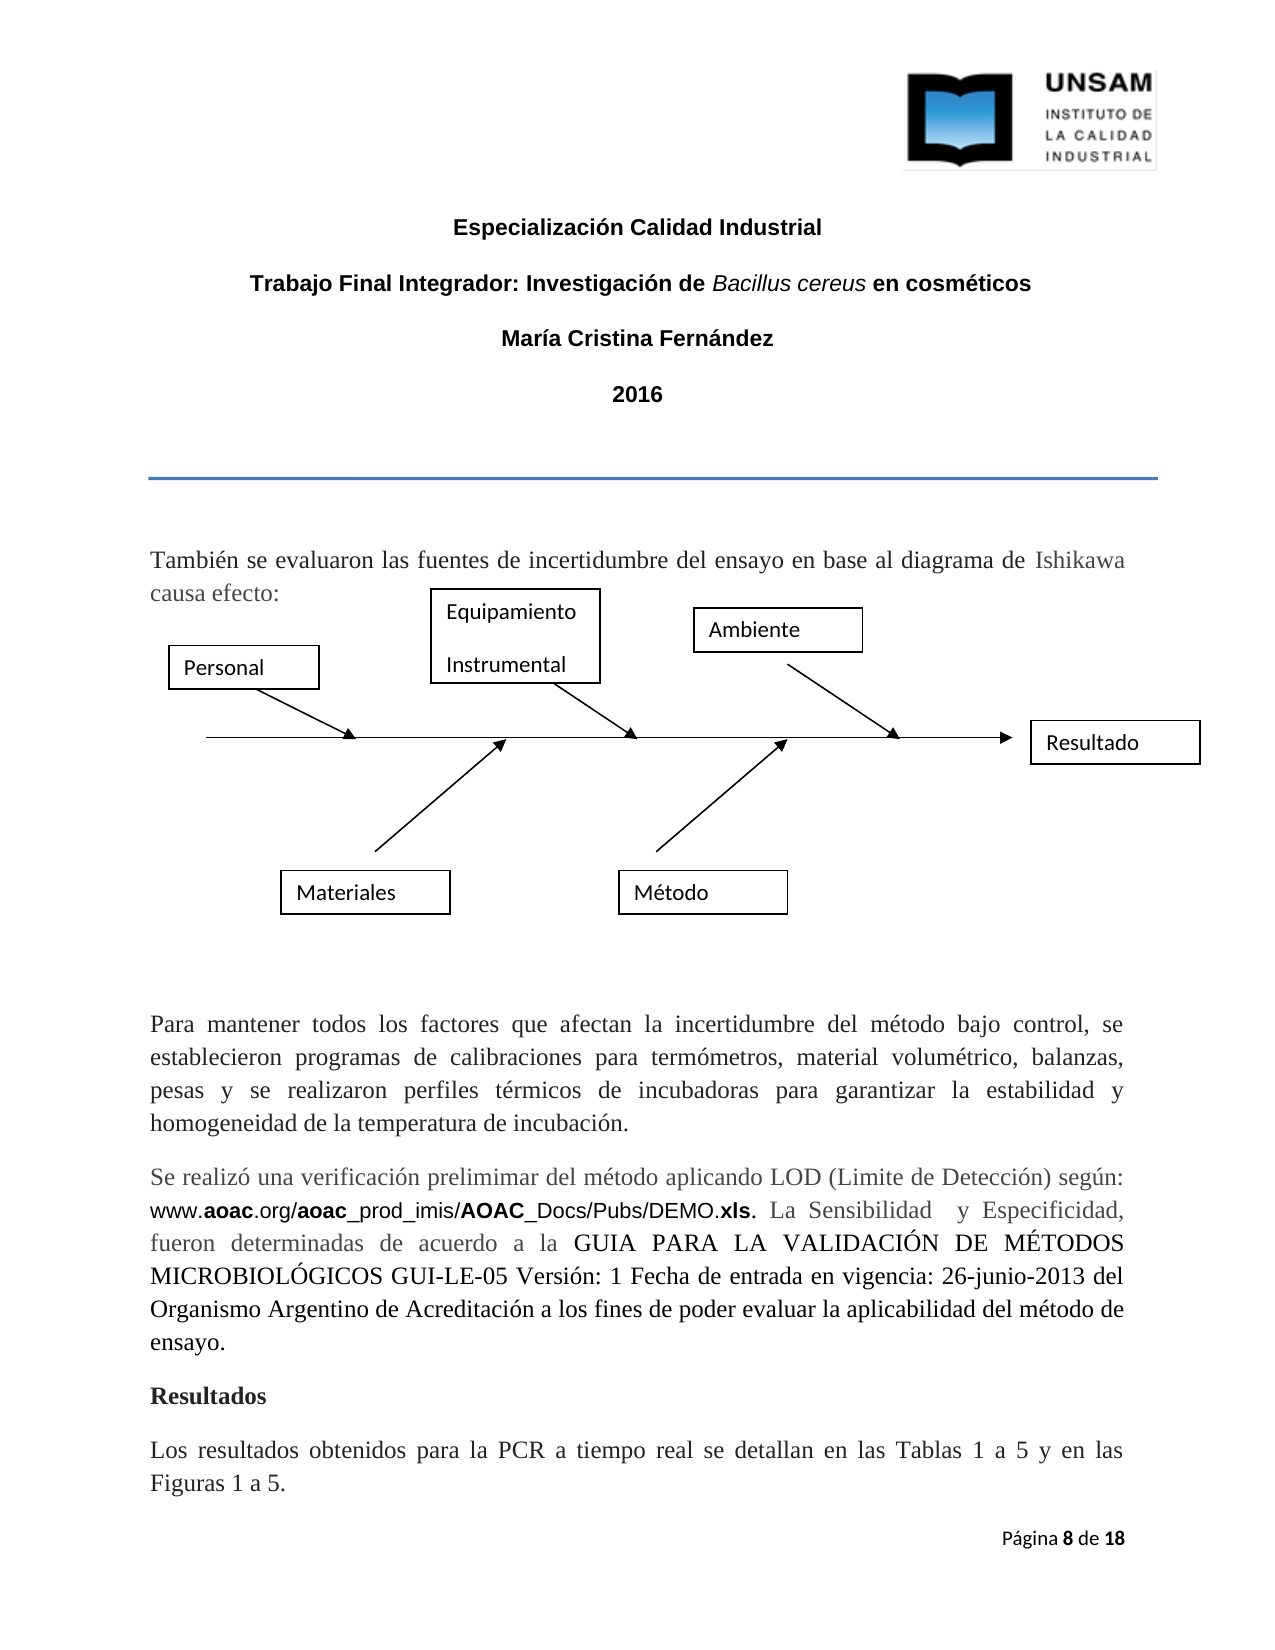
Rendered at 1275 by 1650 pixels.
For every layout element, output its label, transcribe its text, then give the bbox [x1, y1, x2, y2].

text Para mantener todos los factores que afectan la incertidumbre del método bajo control, se establecieron programas de calibraciones para termómetros, material volumétrico, balanzas, pesas y se realizaron perfiles térmicos de incubadoras para garantizar la estabilidad y homogeneidad de la temperatura de incubación. [150, 1009, 1125, 1137]
picture [903, 70, 1158, 172]
text También se evaluaron las fuentes de incertidumbre del ensayo en base al diagrama de Ishikawa causa efecto: [150, 545, 1125, 607]
text Resultados [150, 1381, 1125, 1410]
text Se realizó una verificación prelimimar del método aplicando LOD (Limite de Detección) según: www.aoac.org/aoac_prod_imis/AOAC_Docs/Pubs/DEMO.xls. La Sensibilidad y Especificidad, fueron determinadas de acuerdo a la GUIA PARA LA VALIDACIÓN DE MÉTODOS MICROBIOLÓGICOS GUI-LE-05 Versión: 1 Fecha de entrada en vigencia: 26-junio-2013 del Organismo Argentino de Acreditación a los fines de poder evaluar la aplicabilidad del método de ensayo. [150, 1162, 1125, 1356]
text Los resultados obtenidos para la PCR a tiempo real se detallan en las Tablas 1 a 5 y en las Figuras 1 a 5. [150, 1435, 1125, 1497]
